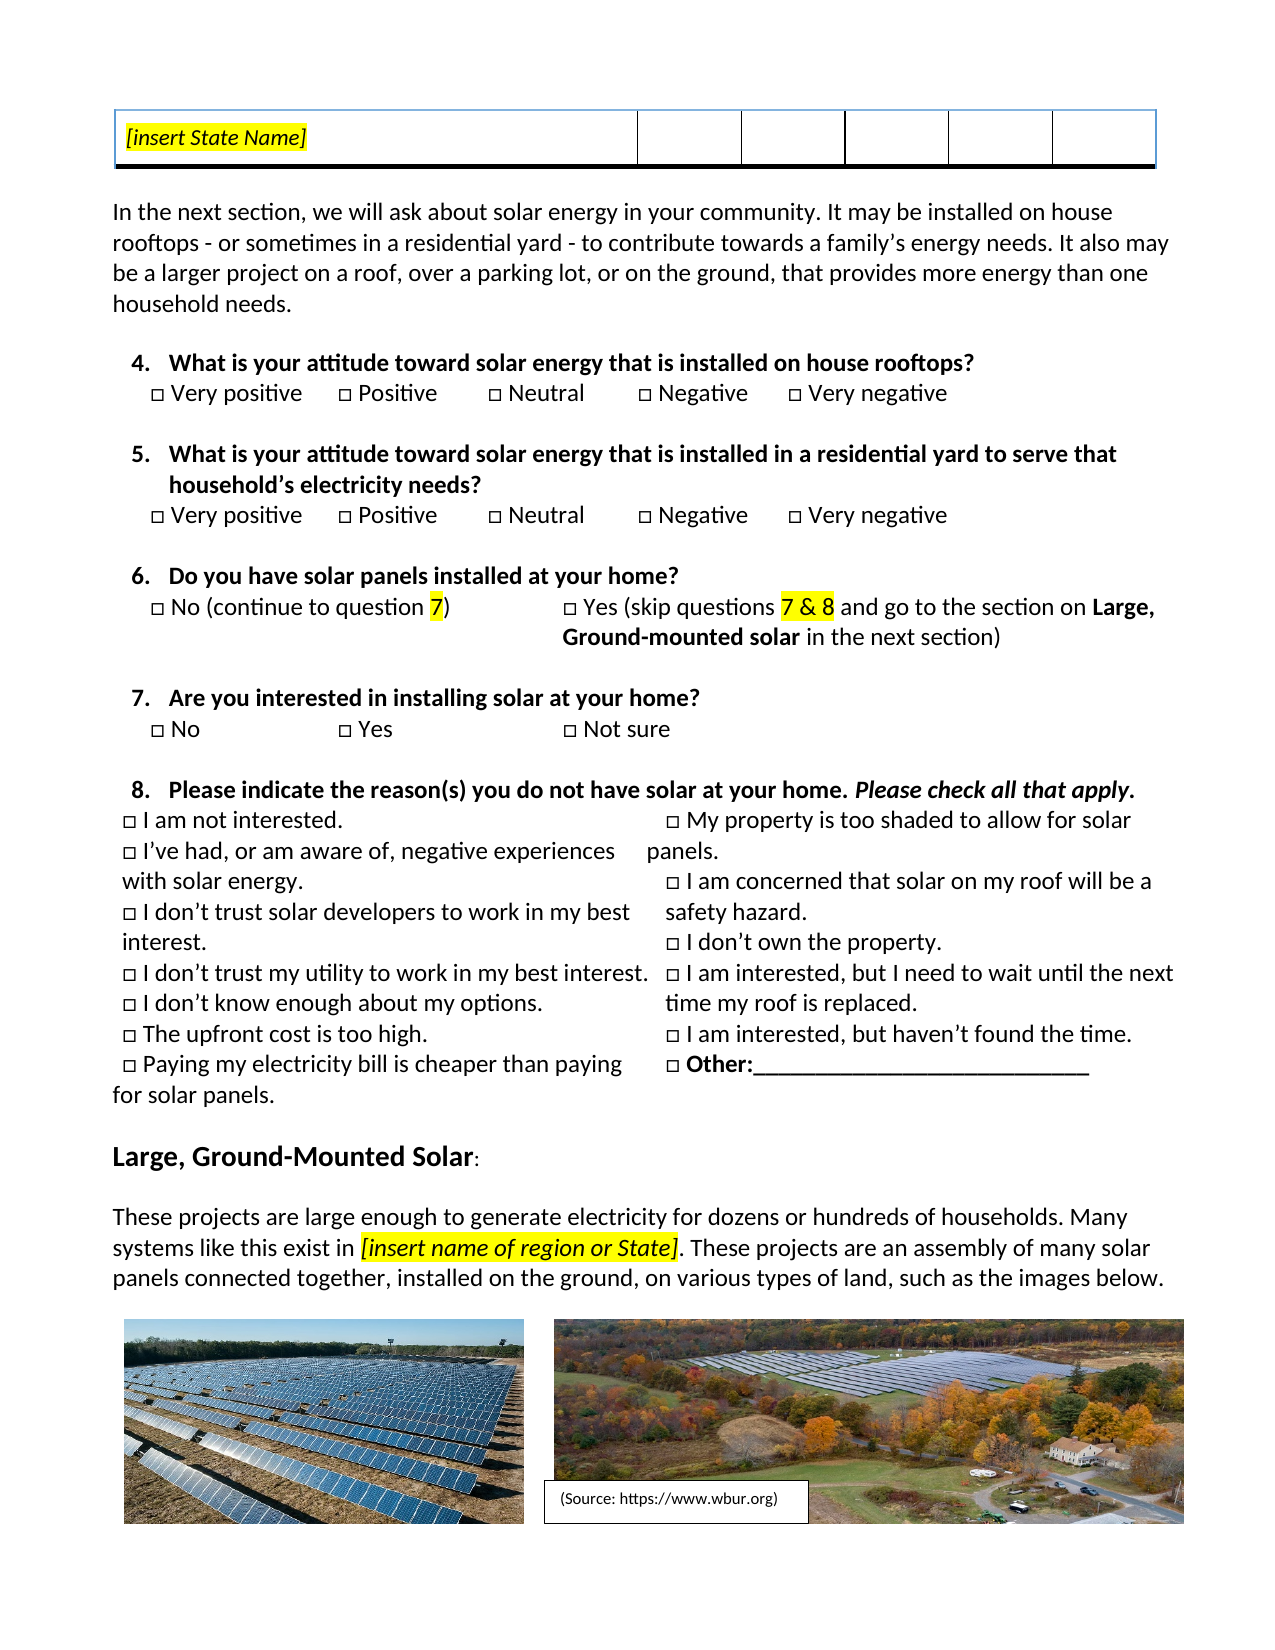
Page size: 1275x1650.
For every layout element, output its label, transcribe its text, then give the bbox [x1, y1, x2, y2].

list □ I’ve had, or am aware of, negative experiences [112, 835, 638, 866]
picture [124, 1319, 524, 1524]
text □ No (continue to question 7) □ Yes (skip questions 7 & 8 and go to the section on Large, Ground-mounted solar in the next section) [112, 591, 1162, 652]
text These projects are large enough to generate electricity for dozens or hundreds of households. Many systems like this exist in [insert name of region or State]. These projects are an assembly of many solar panels connected together, installed on the ground, on various types of land, such as the images below. [112, 1201, 1200, 1293]
list What is your attitude toward solar energy that is installed in a residential yard to serve that household’s electricity needs? [131, 438, 1162, 499]
list with solar energy. [112, 866, 638, 896]
text □ Very positive □ Positive □ Neutral □ Negative □ Very negative [112, 499, 1162, 530]
table_cell □ [846, 111, 948, 164]
list □ I don’t trust my utility to work in my best interest. [112, 957, 638, 988]
list Are you interested in installing solar at your home? [131, 682, 1200, 713]
list □ No □ Yes □ Not sure [112, 713, 1162, 743]
table_cell □ [638, 111, 741, 164]
picture [554, 1319, 1184, 1524]
list Please indicate the reason(s) you do not have solar at your home. Please check all that apply. [131, 774, 1200, 804]
list □ I don’t trust solar developers to work in my best interest. [122, 896, 638, 957]
list What is your attitude toward solar energy that is installed on house rooftops? [131, 347, 1162, 377]
table_cell □ [1053, 111, 1155, 164]
list Do you have solar panels installed at your home? [131, 560, 1200, 591]
list □ I don’t own the property. [656, 927, 1200, 957]
text □ Other:___________________________ [656, 1049, 1200, 1079]
text □ I am interested, but I need to wait until the next time my roof is replaced. [665, 957, 1200, 1018]
table_cell □ [949, 111, 1052, 164]
list □ I am concerned that solar on my roof will be a safety hazard. [665, 866, 1200, 927]
text Large, Ground-Mounted Solar: [112, 1138, 1200, 1173]
table_cell □ [742, 111, 844, 164]
text In the next section, we will ask about solar energy in your community. It may be installed on house rooftops - or sometimes in a residential yard - to contribute towards a family’s energy needs. It also may be a larger project on a roof, over a parking lot, or on the ground, that provides more energy than one household needs. [112, 197, 1200, 319]
list □ The upfront cost is too high. [112, 1018, 638, 1049]
list □ I am not interested. [112, 804, 638, 835]
text □ Very positive □ Positive □ Neutral □ Negative □ Very negative [112, 377, 1162, 408]
list □ My property is too shaded to allow for solar panels. [646, 804, 1200, 866]
list □ I don’t know enough about my options. [112, 988, 638, 1018]
list □ Paying my electricity bill is cheaper than paying for solar panels. [112, 1049, 638, 1110]
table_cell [116, 111, 637, 164]
list □ I am interested, but haven’t found the time. [656, 1018, 1200, 1049]
